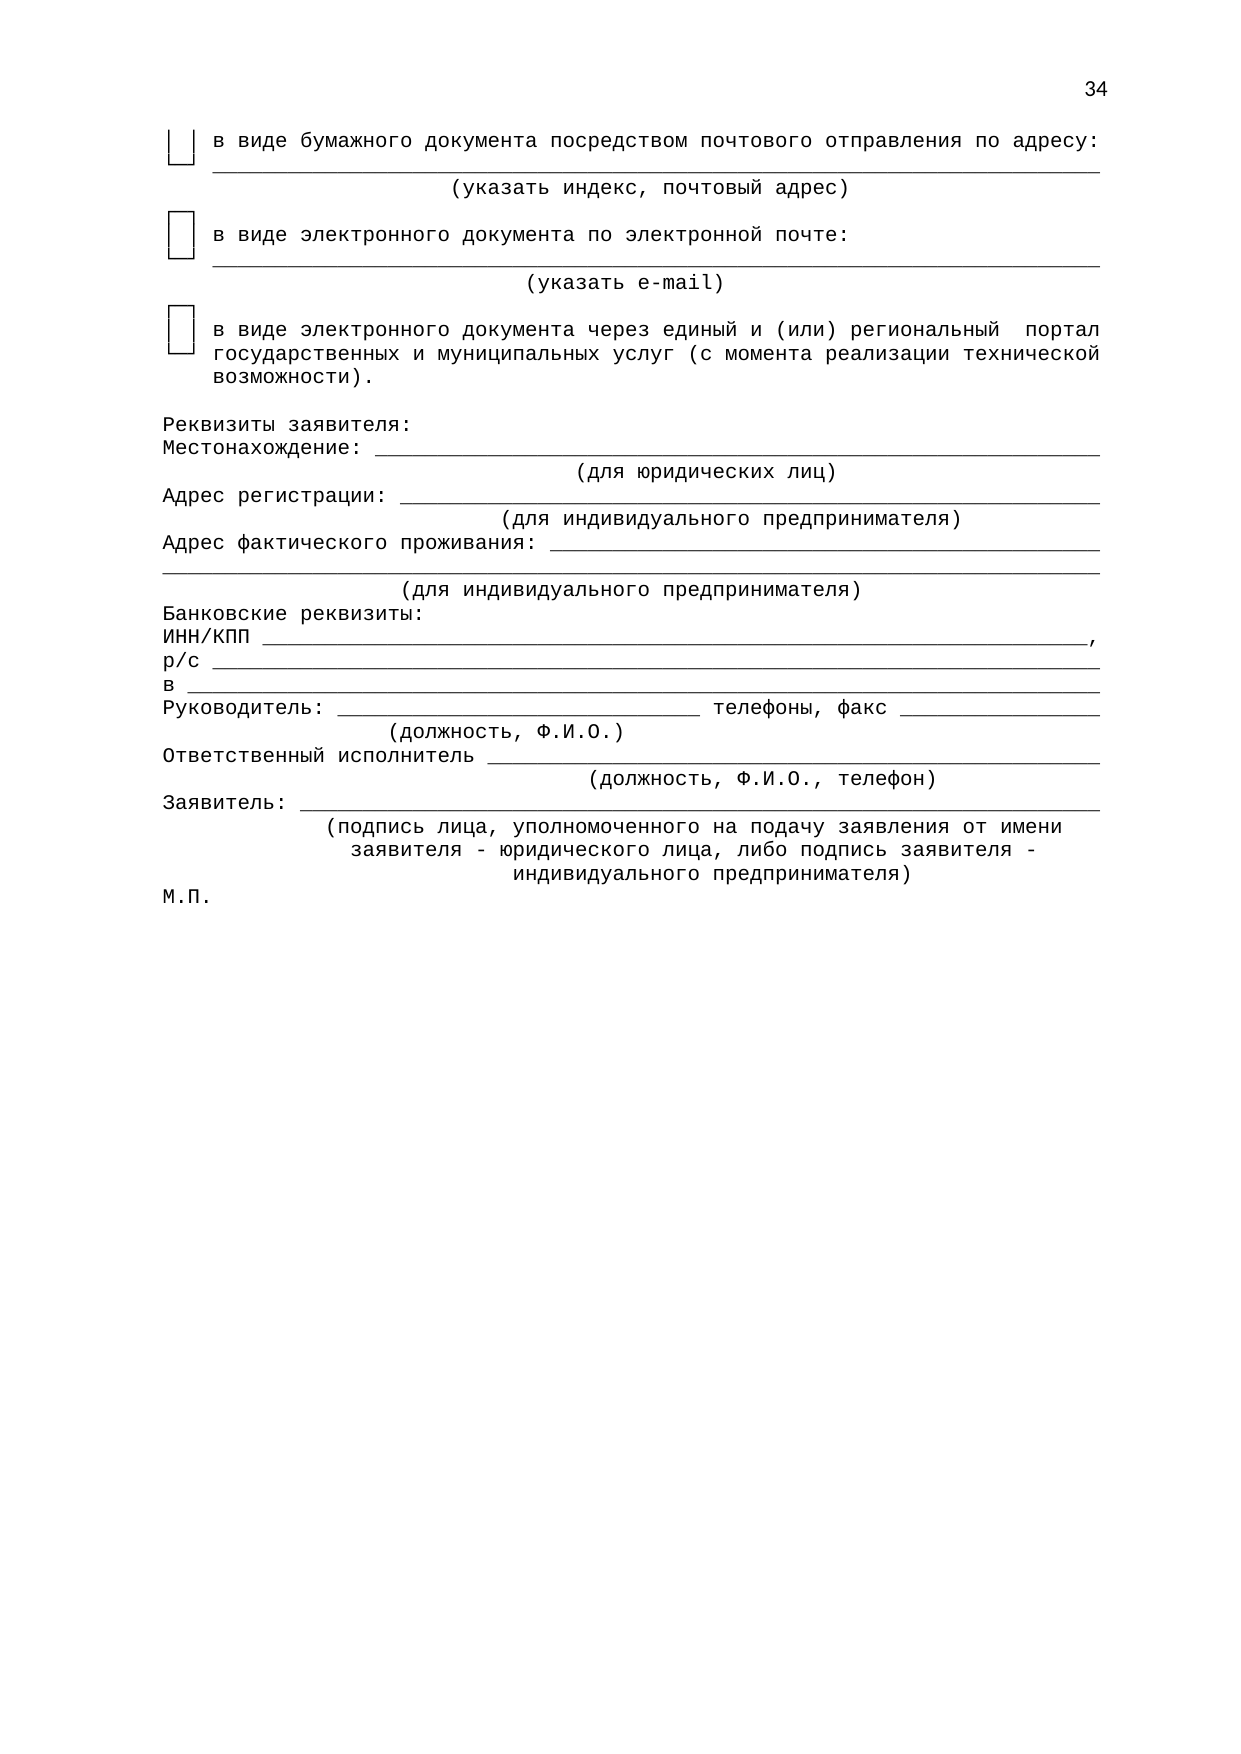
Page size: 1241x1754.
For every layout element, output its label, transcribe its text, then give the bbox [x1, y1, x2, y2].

text (для индивидуального предпринимателя) [162, 508, 1107, 532]
text Адрес фактического проживания: ____________________________________________ [162, 532, 1107, 556]
text Ответственный исполнитель _________________________________________________ [162, 745, 1107, 768]
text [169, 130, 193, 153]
text индивидуального предпринимателя) [162, 863, 1107, 887]
text (должность, Ф.И.О.) [162, 721, 1107, 745]
text Реквизиты заявителя: [162, 414, 1107, 437]
text Заявитель: ________________________________________________________________ [162, 792, 1107, 816]
text заявителя - юридического лица, либо подпись заявителя - [162, 839, 1107, 863]
text ___________________________________________________________________________ [162, 556, 1107, 579]
text │ │ в виде бумажного документа посредством почтового отправления по адресу: [194, 130, 1107, 153]
text └─┘ _______________________________________________________________________ [162, 153, 1107, 177]
text (должность, Ф.И.О., телефон) [162, 768, 1107, 792]
text │ │ в виде электронного документа через единый и (или) региональный портал [162, 319, 1107, 343]
text в _________________________________________________________________________ [162, 674, 1107, 697]
text └─┘ _______________________________________________________________________ [162, 248, 1107, 272]
text (указать e-mail) [162, 272, 1107, 295]
text (для юридических лиц) [162, 461, 1107, 484]
text Банковские реквизиты: [162, 603, 1107, 626]
text р/с _______________________________________________________________________ [162, 650, 1107, 674]
text Местонахождение: __________________________________________________________ [162, 437, 1107, 461]
text (указать индекс, почтовый адрес) [162, 177, 1107, 201]
text возможности). [162, 366, 1107, 390]
text (для индивидуального предпринимателя) [162, 579, 1107, 603]
text ┌─┐ [162, 201, 1107, 224]
text │ │ в виде электронного документа по электронной почте: [162, 224, 1107, 248]
text Руководитель: _____________________________ телефоны, факс ________________ [162, 697, 1107, 721]
text └─┘ государственных и муниципальных услуг (с момента реализации технической [162, 343, 1107, 366]
text (подпись лица, уполномоченного на подачу заявления от имени [162, 816, 1107, 839]
text М.П. [162, 887, 1107, 910]
text ┌─┐ [162, 295, 1107, 319]
text ИНН/КПП __________________________________________________________________, [162, 626, 1107, 650]
text Адрес регистрации: ________________________________________________________ [162, 484, 1107, 508]
